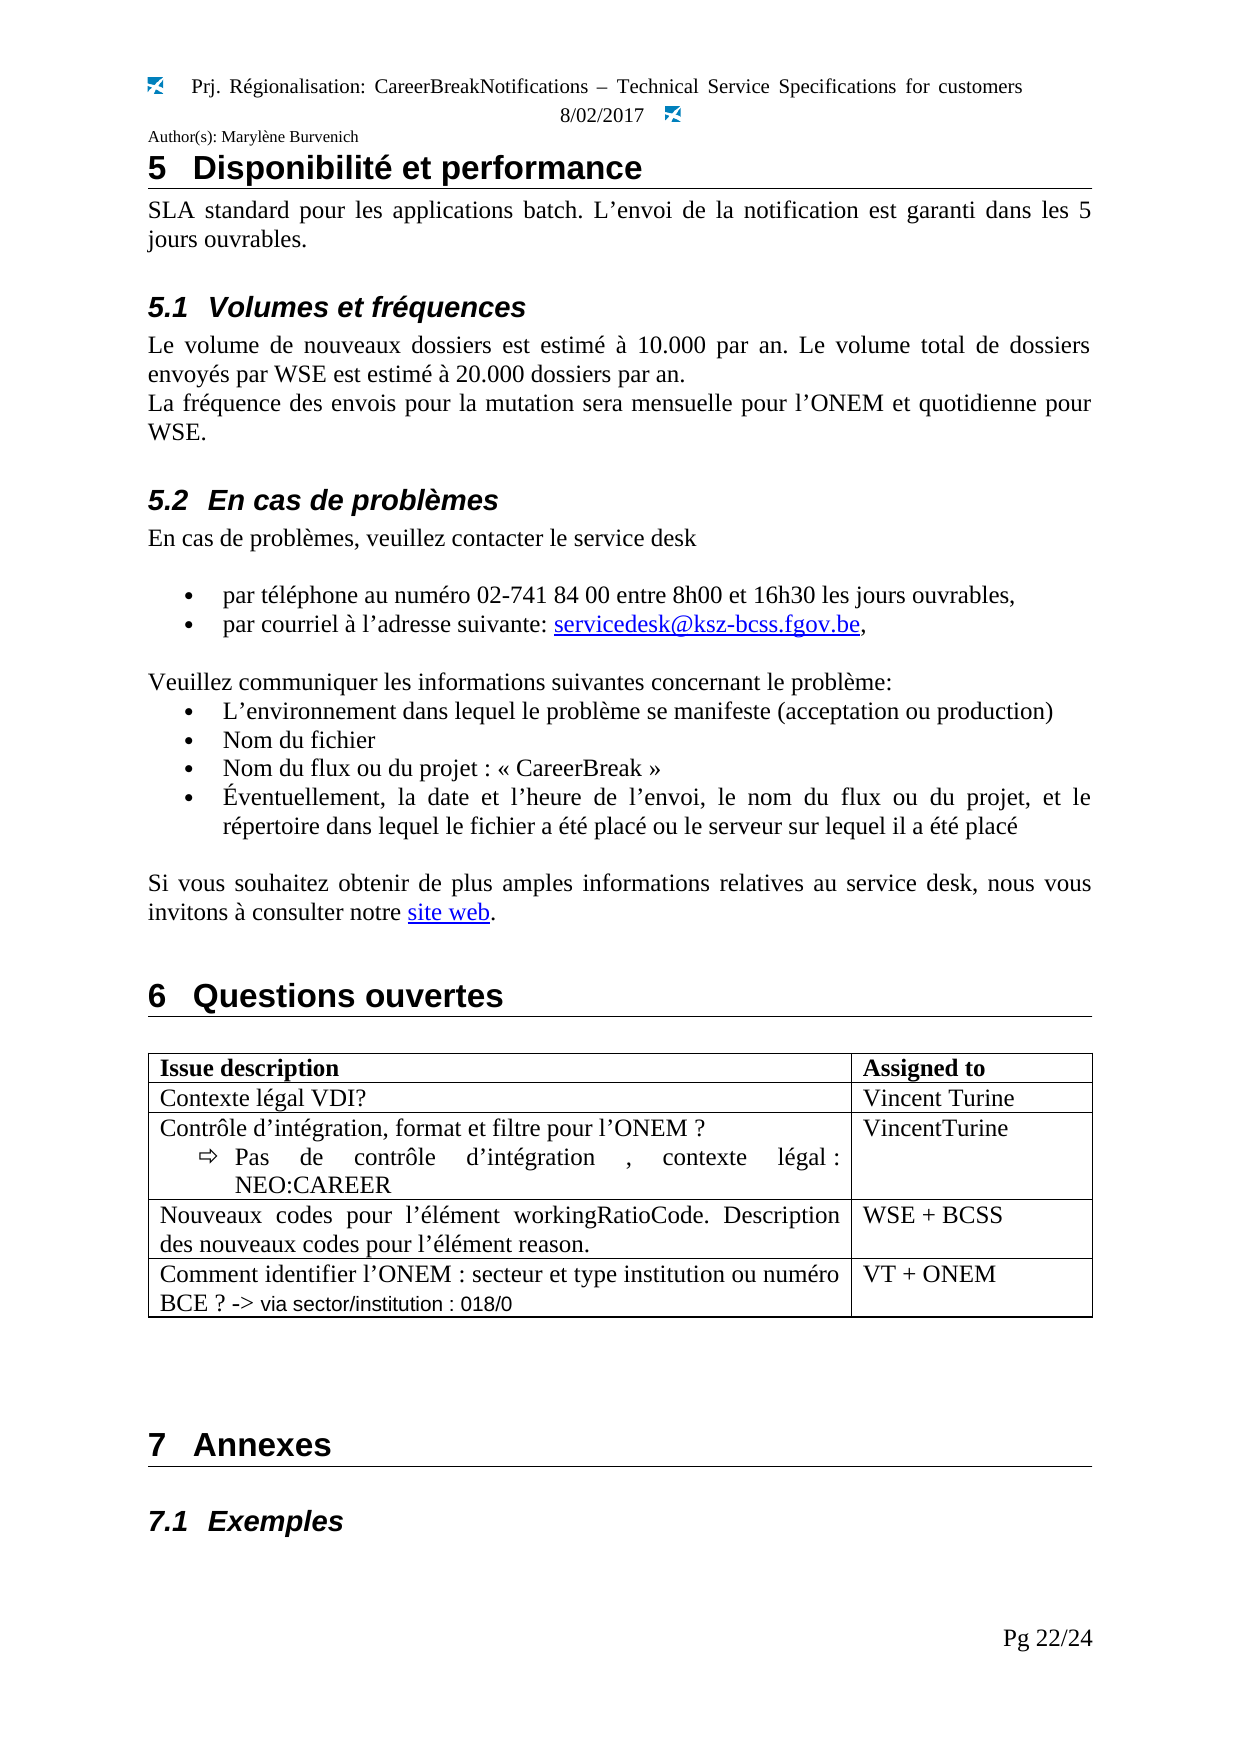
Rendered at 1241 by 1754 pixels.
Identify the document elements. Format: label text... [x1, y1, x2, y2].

table_cell Contexte légal VDI? [149, 1083, 851, 1112]
text Veuillez communiquer les informations suivantes concernant le problème: [148, 667, 1092, 696]
list éventuellement, la date et l’heure de l’envoi, le nom du flux ou du projet, et le répertoire dans lequel le fichier a été placé ou le serveur sur lequel il a été placé [185, 782, 1092, 840]
text Le volume de nouveaux dossiers est estimé à 10.000 par an. Le volume total de dossiers envoyés par WSE est estimé à 20.000 dossiers par an. [148, 330, 1092, 388]
picture [665, 111, 681, 122]
text Si vous souhaitez obtenir de plus amples informations relatives au service desk, nous vous invitons à consulter notre site web. [148, 868, 1092, 926]
subtitle En cas de problèmes [148, 483, 1092, 516]
table_header Issue description [149, 1054, 851, 1082]
subtitle Annexes [148, 1425, 1092, 1466]
list par téléphone au numéro 02-741 84 00 entre 8h00 et 16h30 les jours ouvrables, [185, 581, 1092, 609]
list Nom du flux ou du projet : « CareerBreak » [185, 753, 1092, 782]
table_cell Contrôle d’intégration, format et filtre pour l’ONEM ? Pas de contrôle d’intégration , contexte légal : NEO:CAREER [149, 1113, 851, 1199]
picture [147, 83, 164, 94]
subtitle Volumes et fréquences [148, 291, 1092, 324]
subtitle Exemples [148, 1504, 1092, 1538]
text La fréquence des envois pour la mutation sera mensuelle pour l’ONEM et quotidienne pour WSE. [148, 388, 1092, 445]
list L’environnement dans lequel le problème se manifeste (acceptation ou production) [185, 696, 1092, 725]
table_cell Vincent Turine [852, 1083, 1092, 1112]
table_cell WSE + BCSS [852, 1200, 1092, 1258]
text SLA standard pour les applications batch. L’envoi de la notification est garanti dans les 5 jours ouvrables. [148, 196, 1092, 253]
subtitle Questions ouvertes [148, 976, 1092, 1016]
subtitle Disponibilité et performance [148, 148, 1092, 188]
table_cell VT + ONEM [852, 1259, 1092, 1316]
table_cell Comment identifier l’ONEM : secteur et type institution ou numéro BCE ? -> via sector/institution : 018/0 [149, 1259, 851, 1316]
list par courriel à l’adresse suivante: servicedesk@ksz-bcss.fgov.be, [185, 609, 1092, 638]
text En cas de problèmes, veuillez contacter le service desk [148, 523, 1092, 551]
table_cell VincentTurine [852, 1113, 1092, 1199]
list Nom du fichier [185, 725, 1092, 753]
table_header Assigned to [852, 1054, 1092, 1082]
table_cell Nouveaux codes pour l’élément workingRatioCode. Description des nouveaux codes pour l’élément reason. [149, 1200, 851, 1258]
